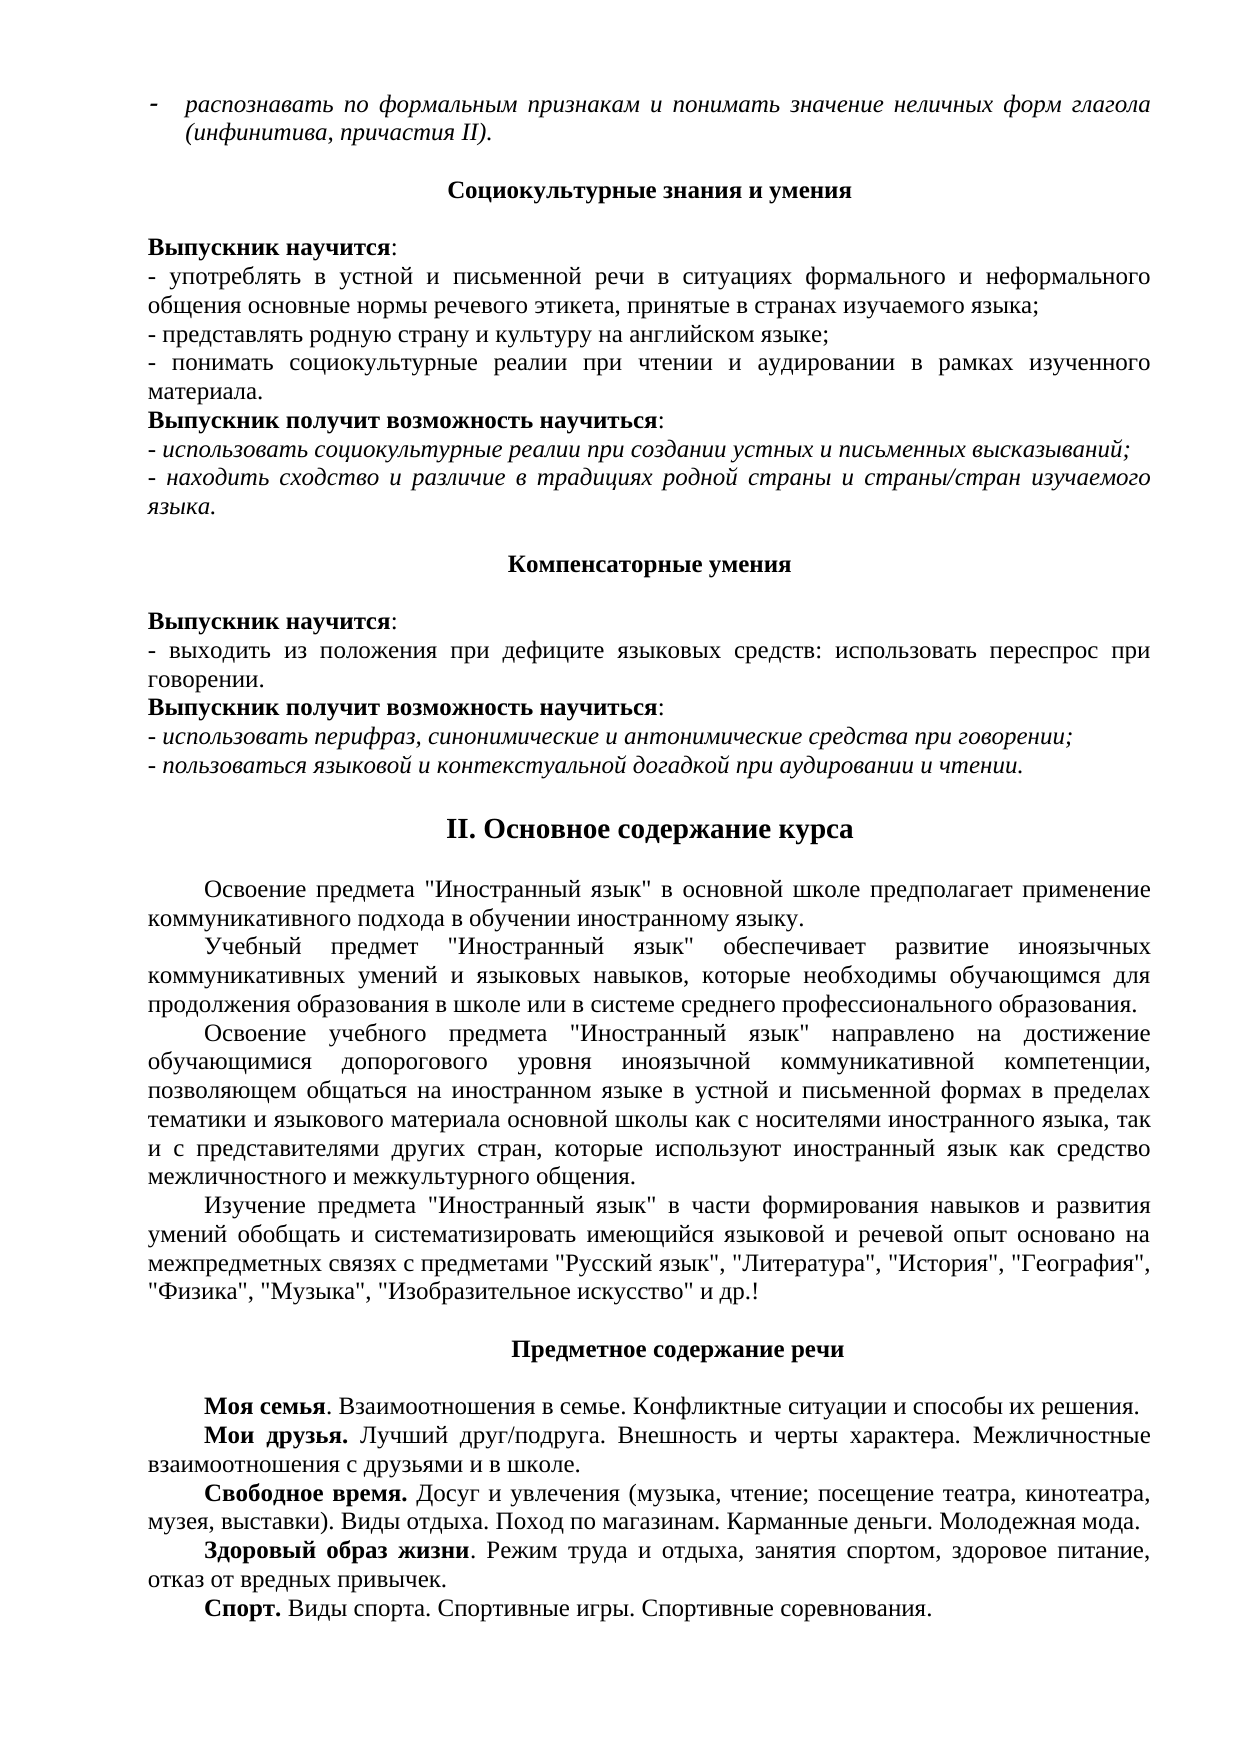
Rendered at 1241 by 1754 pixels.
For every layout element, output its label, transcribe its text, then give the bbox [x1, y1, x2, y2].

text Спорт. Виды спорта. Спортивные игры. Спортивные соревнования. [148, 1593, 1152, 1621]
text Мои друзья. Лучший друг/подруга. Внешность и черты характера. Межличностные взаимоотношения с друзьями и в школе. [148, 1420, 1152, 1478]
list - использовать социокультурные реалии при создании устных и письменных высказываний; [148, 434, 1152, 462]
list - представлять родную страну и культуру на английском языке; [148, 319, 1152, 347]
list Социокультурные знания и умения [148, 175, 1152, 204]
list - использовать перифраз, синонимические и антонимические средства при говорении; [148, 721, 1152, 750]
text Свободное время. Досуг и увлечения (музыка, чтение; посещение театра, кинотеатра, музея, выставки). Виды отдыха. Поход по магазинам. Карманные деньги. Молодежная мода. [148, 1478, 1152, 1535]
list Выпускник научится: [148, 232, 1152, 261]
list Выпускник научится: [148, 606, 1152, 635]
text Изучение предмета "Иностранный язык" в части формирования навыков и развития умений обобщать и систематизировать имеющийся языковой и речевой опыт основано на межпредметных связях с предметами "Русский язык", "Литература", "История", "География", "Физика", "Музыка", "Изобразительное искусство" и др.! [148, 1190, 1152, 1305]
list II. Основное содержание курса [148, 812, 1152, 845]
text Моя семья. Взаимоотношения в семье. Конфликтные ситуации и способы их решения. [148, 1391, 1152, 1420]
text Учебный предмет "Иностранный язык" обеспечивает развитие иноязычных коммуникативных умений и языковых навыков, которые необходимы обучающимся для продолжения образования в школе или в системе среднего профессионального образования. [148, 931, 1152, 1018]
list - находить сходство и различие в традициях родной страны и страны/стран изучаемого языка. [148, 462, 1152, 520]
text Освоение предмета "Иностранный язык" в основной школе предполагает применение коммуникативного подхода в обучении иностранному языку. [148, 874, 1152, 931]
list - выходить из положения при дефиците языковых средств: использовать переспрос при говорении. [148, 635, 1152, 692]
text Освоение учебного предмета "Иностранный язык" направлено на достижение обучающимися допорогового уровня иноязычной коммуникативной компетенции, позволяющем общаться на иностранном языке в устной и письменной формах в пределах тематики и языкового материала основной школы как с носителями иностранного языка, так и с представителями других стран, которые используют иностранный язык как средство межличностного и межкультурного общения. [148, 1018, 1152, 1190]
text Предметное содержание речи [148, 1334, 1152, 1363]
list распознавать по формальным признакам и понимать значение неличных форм глагола (инфинитива, причастия II). [148, 89, 1152, 146]
list - понимать социокультурные реалии при чтении и аудировании в рамках изученного материала. [148, 347, 1152, 405]
list Компенсаторные умения [148, 549, 1152, 577]
list - пользоваться языковой и контекстуальной догадкой при аудировании и чтении. [148, 750, 1152, 779]
list - употреблять в устной и письменной речи в ситуациях формального и неформального общения основные нормы речевого этикета, принятые в странах изучаемого языка; [148, 261, 1152, 319]
list Выпускник получит возможность научиться: [148, 692, 1152, 721]
list Выпускник получит возможность научиться: [148, 405, 1152, 434]
text Здоровый образ жизни. Режим труда и отдыха, занятия спортом, здоровое питание, отказ от вредных привычек. [148, 1535, 1152, 1593]
